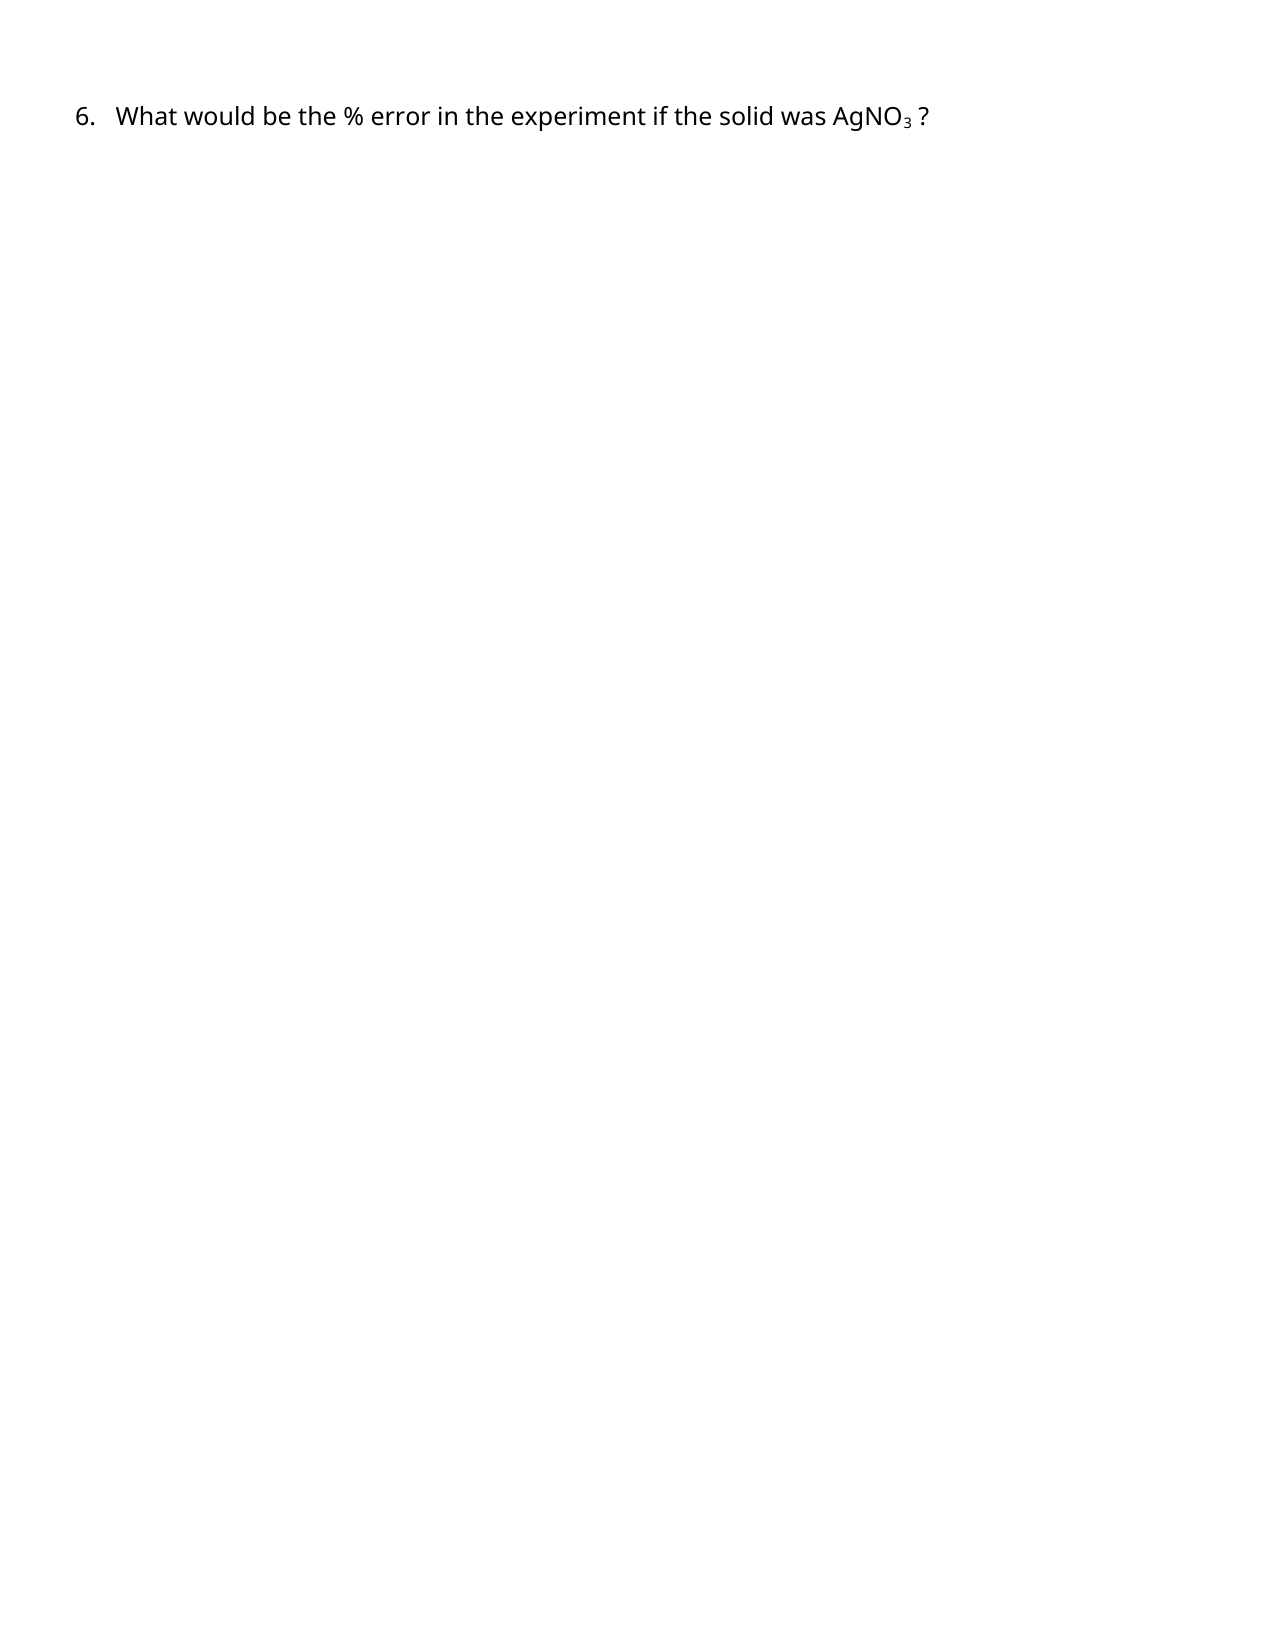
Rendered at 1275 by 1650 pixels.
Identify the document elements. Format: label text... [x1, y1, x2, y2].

text 6. What would be the % error in the experiment if the solid was AgNO3 ? [75, 98, 1200, 132]
